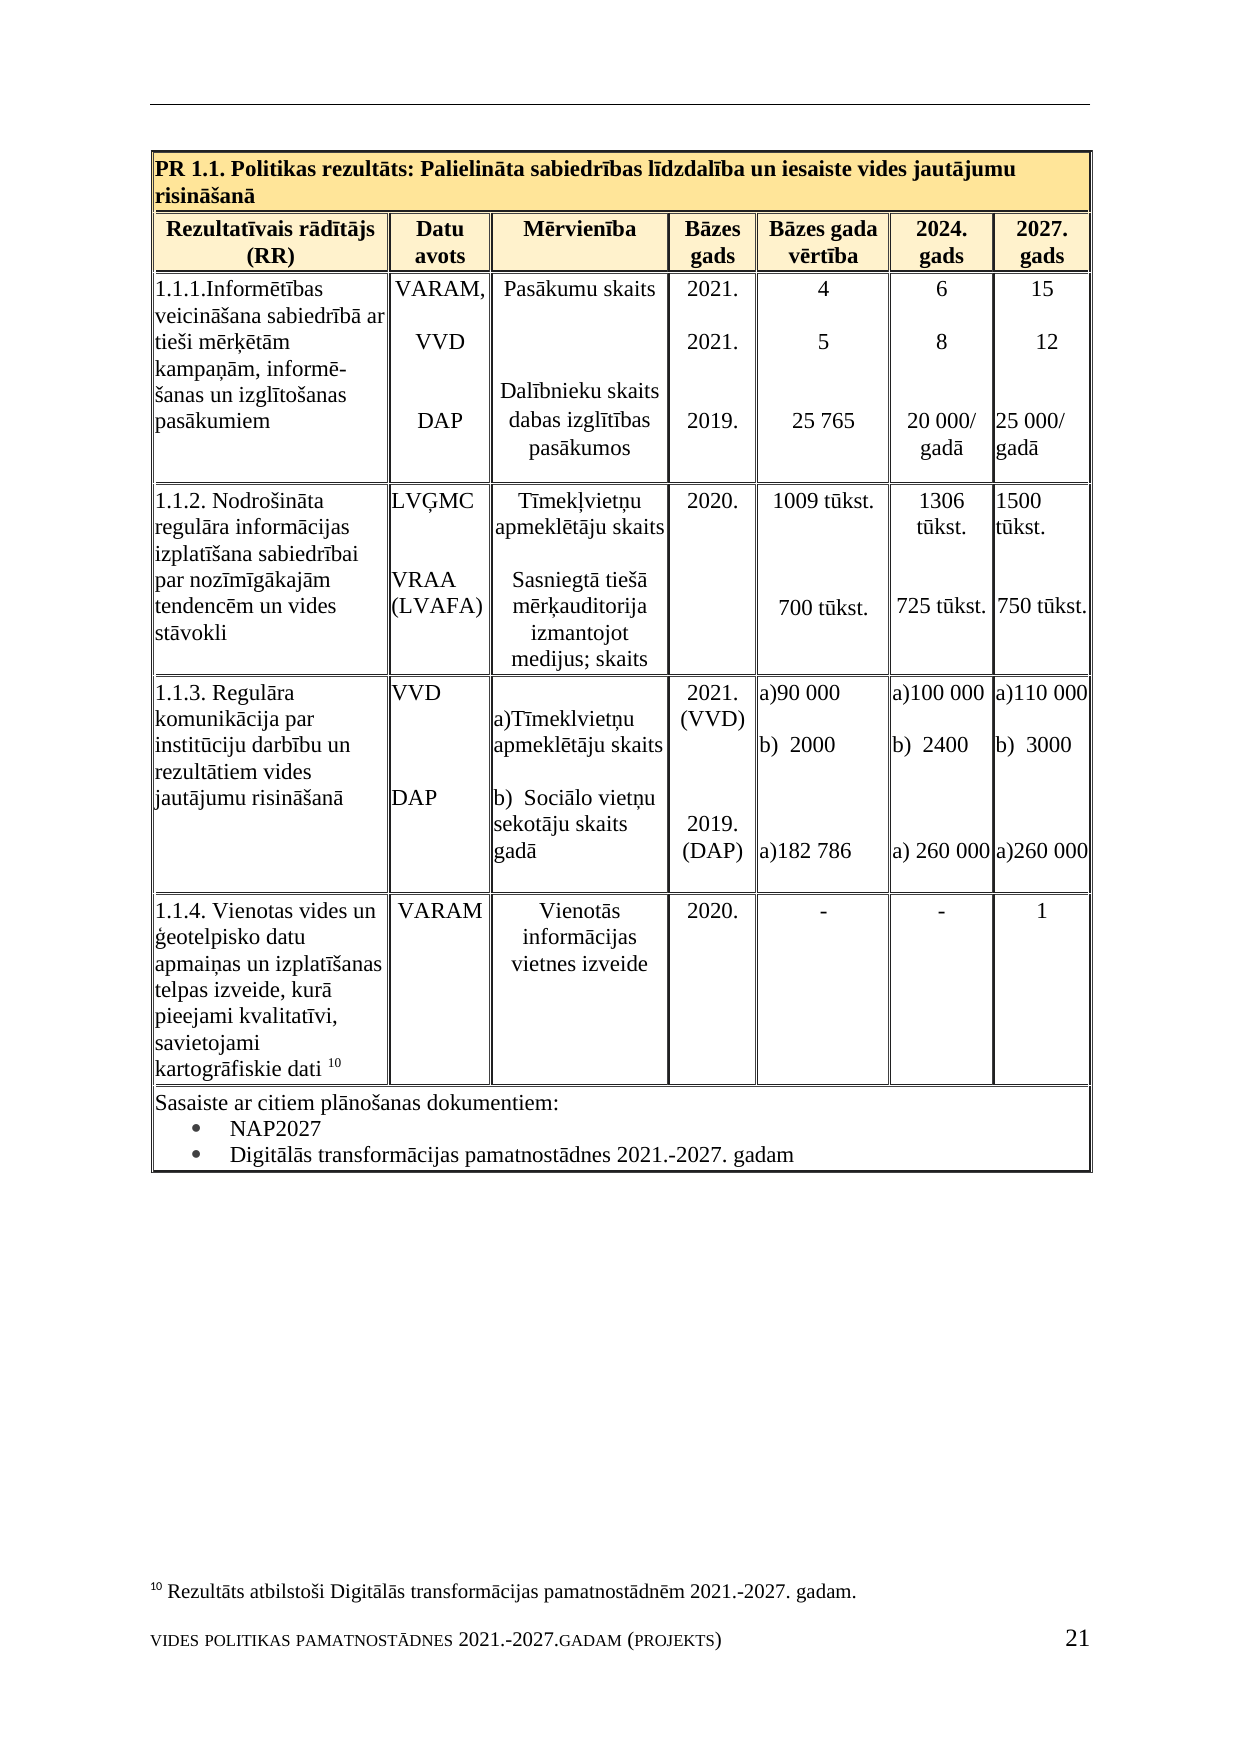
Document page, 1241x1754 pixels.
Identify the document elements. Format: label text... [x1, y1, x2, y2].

table_cell VARAM, VVD DAP [391, 274, 489, 482]
table_cell 1.1.4. Vienotas vides un ģeotelpisko datu apmaiņas un izplatīšanas telpas izveide, kurā pieejami kvalitatīvi, savietojami kartogrāfiskie dati [152, 892, 389, 1083]
table_cell - [758, 895, 888, 1083]
table_cell Pasākumu skaits Dalībnieku skaits dabas izglītības pasākumos [493, 274, 667, 482]
table_cell 2027. gads [995, 210, 1090, 270]
table_cell 1009 tūkst. 700 tūkst. [758, 485, 888, 673]
table_cell VVD DAP [391, 677, 489, 892]
table_cell Mērvienība [493, 214, 667, 270]
table_cell 2021. (VVD) 2019. (DAP) [670, 677, 755, 892]
table_cell 2024. gads [891, 214, 992, 270]
table_cell 2021. 2021. 2019. [670, 274, 755, 482]
table_cell Vienotās informācijas vietnes izveide [493, 895, 667, 1083]
table_cell Tīmekļvietņu apmeklētāju skaits Sasniegtā tiešā mērķauditorija izmantojot medijus; skaits [493, 485, 667, 673]
table_cell - [891, 895, 992, 1083]
table_cell 15 12 25 000/ gadā [995, 270, 1090, 482]
table_cell 4 5 25 765 [758, 274, 888, 482]
table_cell Rezultatīvais rādītājs (RR) [154, 210, 387, 270]
table_cell 1.1.2. Nodrošināta regulāra informācijas izplatīšana sabiedrībai par nozīmīgākajām tendencēm un vides stāvokli [152, 482, 389, 673]
table_cell a)100 000 b) 2400 a) 260 000 [891, 677, 992, 892]
table_cell VARAM [391, 895, 489, 1083]
table_cell 1.1.3. Regulāra komunikācija par institūciju darbību un rezultātiem vides jautājumu risināšanā [154, 674, 387, 892]
table_cell Datu avots [391, 214, 489, 270]
table_cell Bāzes gada vērtība [758, 214, 888, 270]
table_header PR 1.1. Politikas rezultāts: Palielināta sabiedrības līdzdalība un iesaiste vides jautājumu risināšanā [154, 153, 1089, 210]
table_cell 1306 tūkst. 725 tūkst. [891, 485, 992, 673]
table_cell a)Tīmeklvietņu apmeklētāju skaits b) Sociālo vietņu sekotāju skaits gadā [493, 677, 667, 892]
table_cell 2020. [670, 895, 755, 1083]
table_cell a)90 000 b) 2000 a)182 786 [758, 677, 888, 892]
table_cell 2020. [670, 485, 755, 673]
table_cell LVĢMC VRAA (LVAFA) [391, 485, 489, 673]
table_cell 6 8 20 000/ gadā [891, 274, 992, 482]
table_cell 1 [993, 892, 1091, 1083]
table_cell a)110 000 b) 3000 a)260 000 [995, 674, 1090, 892]
table_cell Sasaiste ar citiem plānošanas dokumentiem: NAP2027 Digitālās transformācijas pamatnostādnes 2021.-2027. gadam [154, 1084, 1090, 1170]
table_cell 1.1.1.Informētības veicināšana sabiedrībā ar tieši mērķētām kampaņām, informē-šanas un izglītošanas pasākumiem [154, 270, 387, 482]
table_cell Bāzes gads [670, 214, 755, 270]
table_cell 1500 tūkst. 750 tūkst. [993, 482, 1091, 673]
